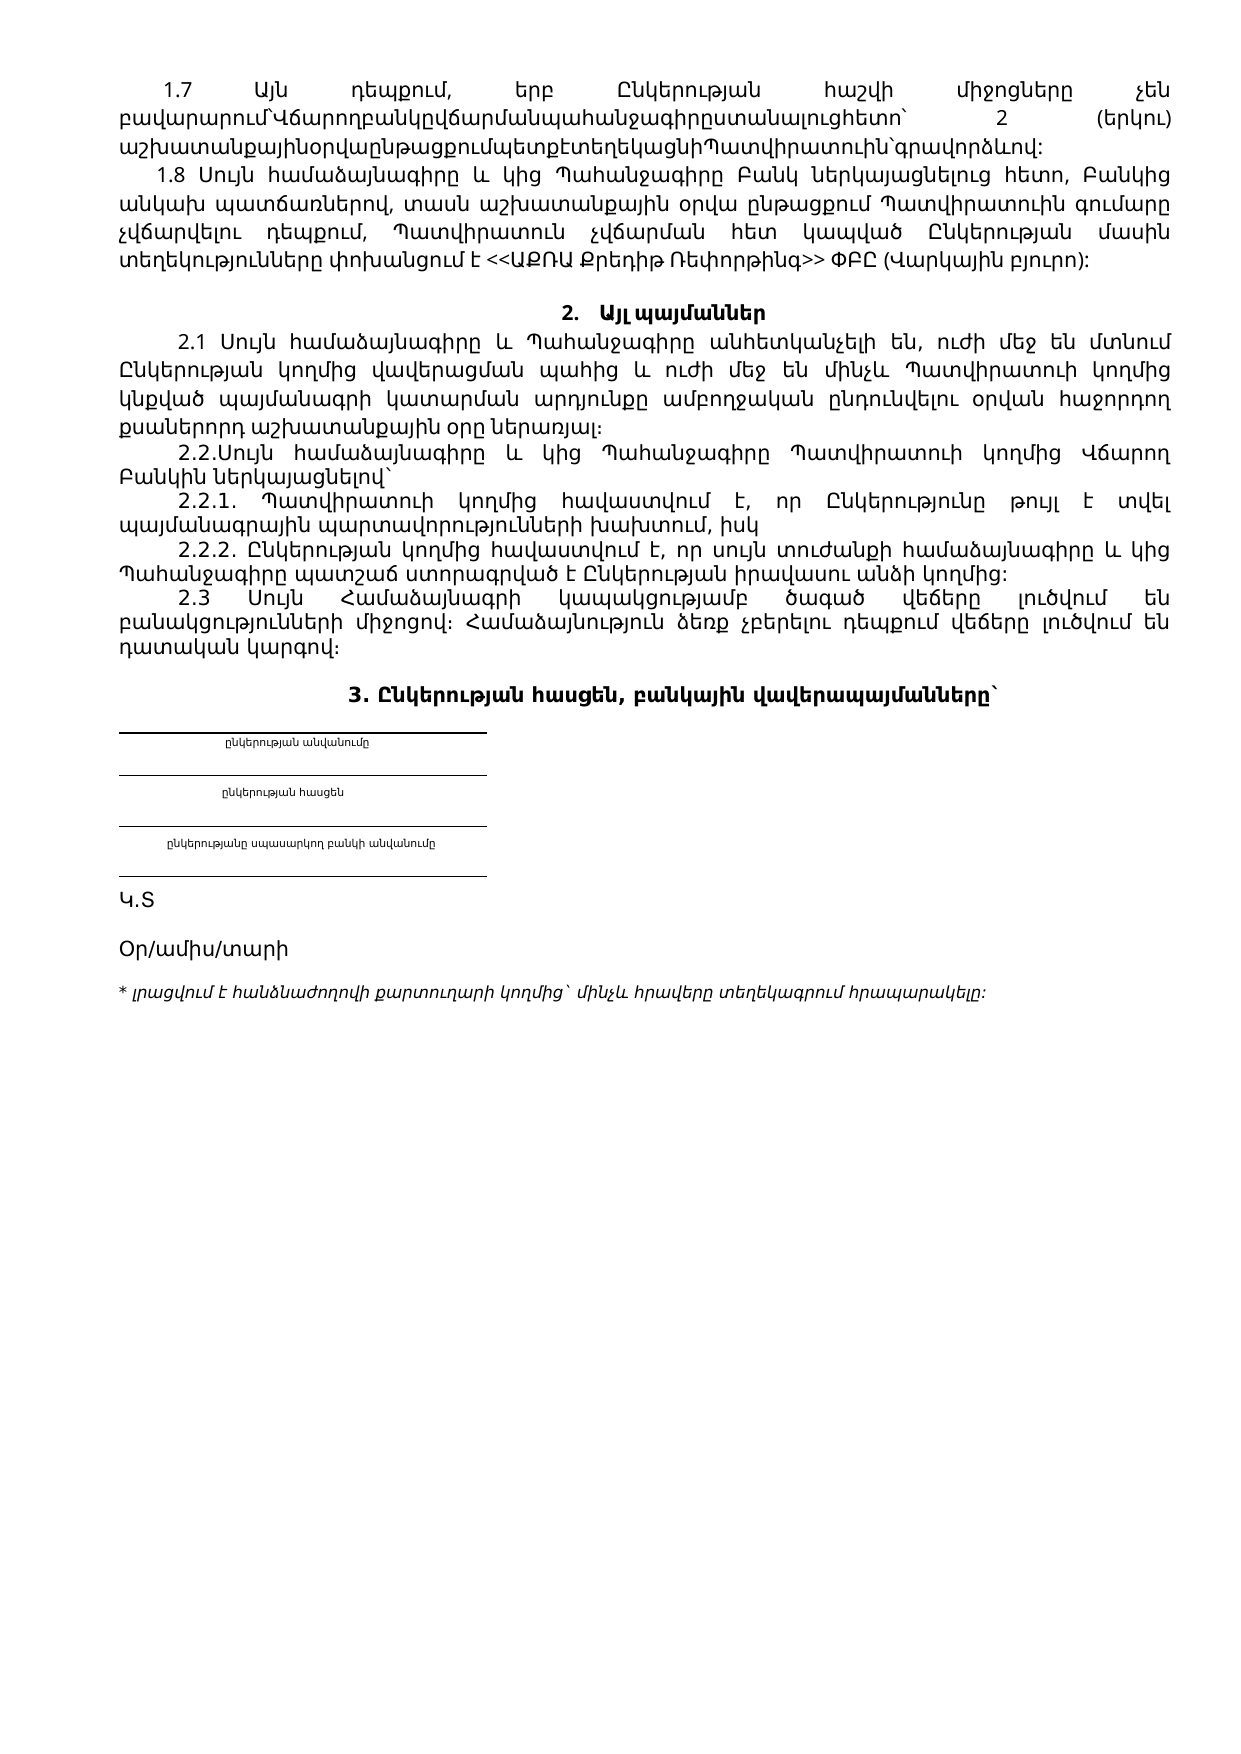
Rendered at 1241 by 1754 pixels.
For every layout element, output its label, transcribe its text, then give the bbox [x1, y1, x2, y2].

text 2.2.1. Պատվիրատուի կողմից հավաստվում է, որ Ընկերությունը թույլ է տվել պայմանագրային պարտավորությունների խախտում, իսկ [118, 489, 1171, 538]
text 2.3 Սույն Համաձայնագրի կապակցությամբ ծագած վեճերը լուծվում են բանակցությունների միջոցով։ Համաձայնություն ձեռք չբերելու դեպքում վեճերը լուծվում են դատական կարգով։ [118, 586, 1171, 659]
text 2.1 Սույն համաձայնագիրը և Պահանջագիրը անհետկանչելի են, ուժի մեջ են մտնում Ընկերության կողմից վավերացման պահից և ուժի մեջ են մինչև Պատվիրատուի կողմից կնքված պայմանագրի կատարման արդյունքը ամբողջական ընդունվելու օրվան հաջորդող քսաներորդ աշխատանքային օրը ներառյալ։ [118, 327, 1171, 441]
text ընկերության հասցեն [118, 787, 1171, 809]
text ընկերության անվանումը [118, 736, 1171, 758]
text ընկերությանը սպասարկող բանկի անվանումը [118, 837, 1171, 859]
text Կ.Տ [118, 888, 1171, 912]
list Այլ պայմաններ [156, 298, 1171, 327]
text 1.7 Այն դեպքում, երբ Ընկերության հաշվի միջոցները չեն բավարարում՝Վճարողբանկըվճարմանպահանջագիրըստանալուցհետո՝ 2 (երկու) աշխատանքայինօրվաընթացքումպետքէտեղեկացնիՊատվիրատուին՝գրավորձևով: [118, 75, 1171, 160]
text 2.2.Սույն համաձայնագիրը և կից Պահանջագիրը Պատվիրատուի կողմից Վճարող Բանկին ներկայացնելով` [118, 441, 1171, 489]
text 3. Ընկերության հասցեն, բանկային վավերապայմանները` [118, 683, 1171, 707]
text * լրացվում է հանձնաժողովի քարտուղարի կողմից` մինչև հրավերը տեղեկագրում հրապարակելը: [118, 983, 1171, 1002]
text 2.2.2. Ընկերության կողմից հավաստվում է, որ սույն տուժանքի համաձայնագիրը և կից Պահանջագիրը պատշաճ ստորագրված է Ընկերության իրավասու անձի կողմից: [118, 538, 1171, 586]
text 1.8 Սույն համաձայնագիրը և կից Պահանջագիրը Բանկ ներկայացնելուց հետո, Բանկից անկախ պատճառներով, տասն աշխատանքային օրվա ընթացքում Պատվիրատուին գումարը չվճարվելու դեպքում, Պատվիրատուն չվճարման հետ կապված Ընկերության մասին տեղեկությունները փոխանցում է <<ԱՔՌԱ Քրեդիթ Ռեփորթինգ>> ՓԲԸ (Վարկային բյուրո): [118, 160, 1171, 274]
text Օր/ամիս/տարի [118, 937, 1171, 961]
